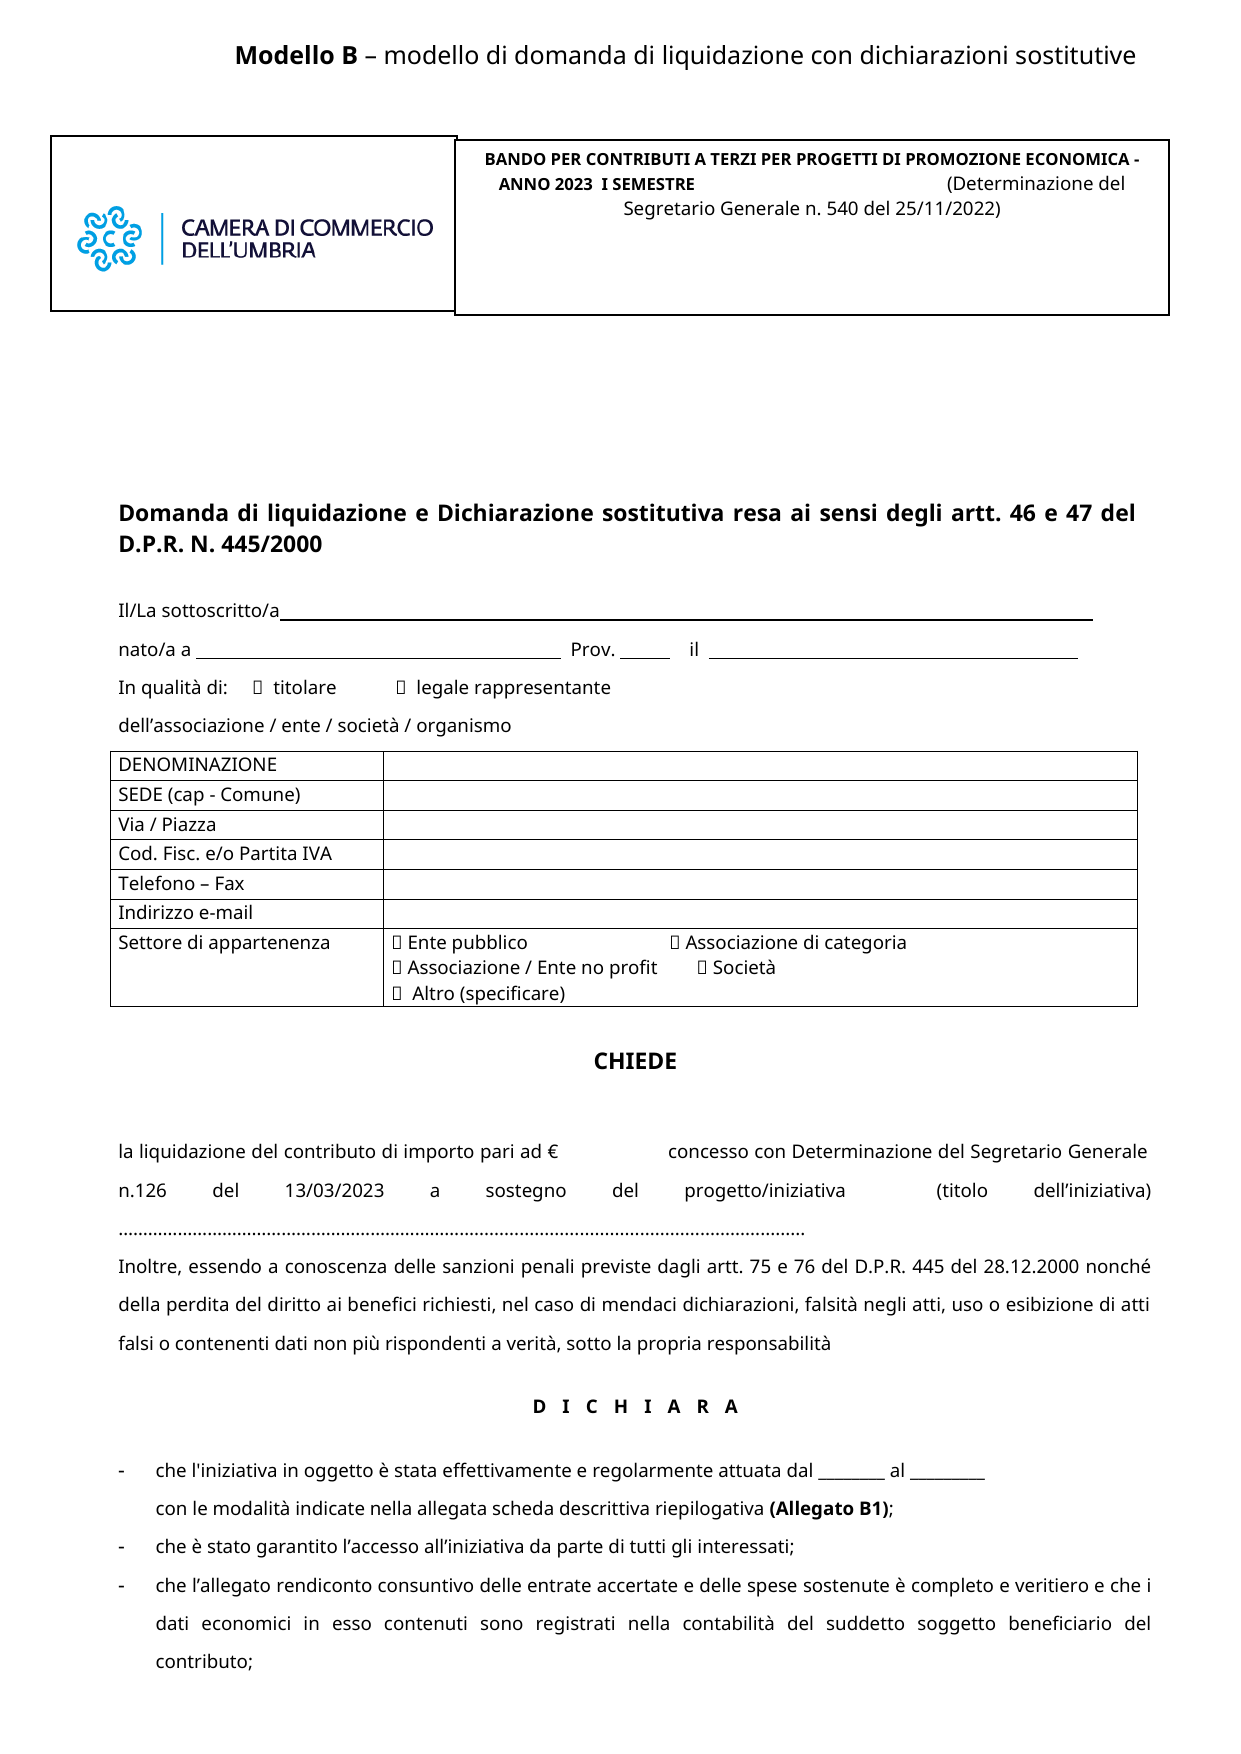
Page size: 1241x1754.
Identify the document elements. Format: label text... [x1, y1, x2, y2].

text DICHIARA [118, 1394, 1152, 1419]
text CHIEDE [118, 1045, 1152, 1076]
table_header [384, 752, 1137, 780]
table_cell [384, 840, 1137, 869]
text nato/a a Prov. il [118, 636, 1137, 661]
table_header DENOMINAZIONE [111, 752, 383, 780]
text con le modalità indicate nella allegata scheda descrittiva riepilogativa (Allegato B1); [155, 1496, 1152, 1521]
picture [71, 200, 437, 276]
table_cell [384, 900, 1137, 928]
table_cell Cod. Fisc. e/o Partita IVA [111, 840, 383, 869]
table_cell Indirizzo e-mail [111, 900, 383, 928]
text Domanda di liquidazione e Dichiarazione sostitutiva resa ai sensi degli artt. 46 e 47 del D.P.R. N. 445/2000 [118, 497, 1137, 559]
table_cell Telefono – Fax [111, 870, 383, 898]
table_cell Via / Piazza [111, 811, 383, 839]
text Inoltre, essendo a conoscenza delle sanzioni penali previste dagli artt. 75 e 76 del D.P.R. 445 del 28.12.2000 nonché della perdita del diritto ai benefici richiesti, nel caso di mendaci dichiarazioni, falsità negli atti, uso o esibizione di atti falsi o contenenti dati non più rispondenti a verità, sotto la propria responsabilità [118, 1253, 1152, 1355]
table_cell [384, 811, 1137, 839]
table_cell SEDE (cap - Comune) [111, 781, 383, 810]
text Il/La sottoscritto/a [118, 598, 1137, 623]
table_cell [384, 781, 1137, 810]
list che l'iniziativa in oggetto è stata effettivamente e regolarmente attuata dal ________ al _________ [118, 1457, 1152, 1483]
table_cell Settore di appartenenza [111, 929, 383, 1006]
list che l’allegato rendiconto consuntivo delle entrate accertate e delle spese sostenute è completo e veritiero e che i dati economici in esso contenuti sono registrati nella contabilità del suddetto soggetto beneficiario del contributo; [118, 1572, 1152, 1674]
table_cell  Ente pubblico  Associazione di categoria  Associazione / Ente no profit  Società  Altro (specificare) [384, 929, 1137, 1006]
table_cell [384, 870, 1137, 898]
list che è stato garantito l’accesso all’iniziativa da parte di tutti gli interessati; [118, 1534, 1152, 1559]
text In qualità di:  titolare  legale rappresentante [118, 674, 1137, 700]
text la liquidazione del contributo di importo pari ad € concesso con Determinazione del Segretario Generale n.126 del 13/03/2023 a sostegno del progetto/iniziativa (titolo dell’iniziativa) ……………………………………………………………….................................................................. [118, 1139, 1152, 1241]
text dell’associazione / ente / società / organismo [118, 712, 1137, 738]
